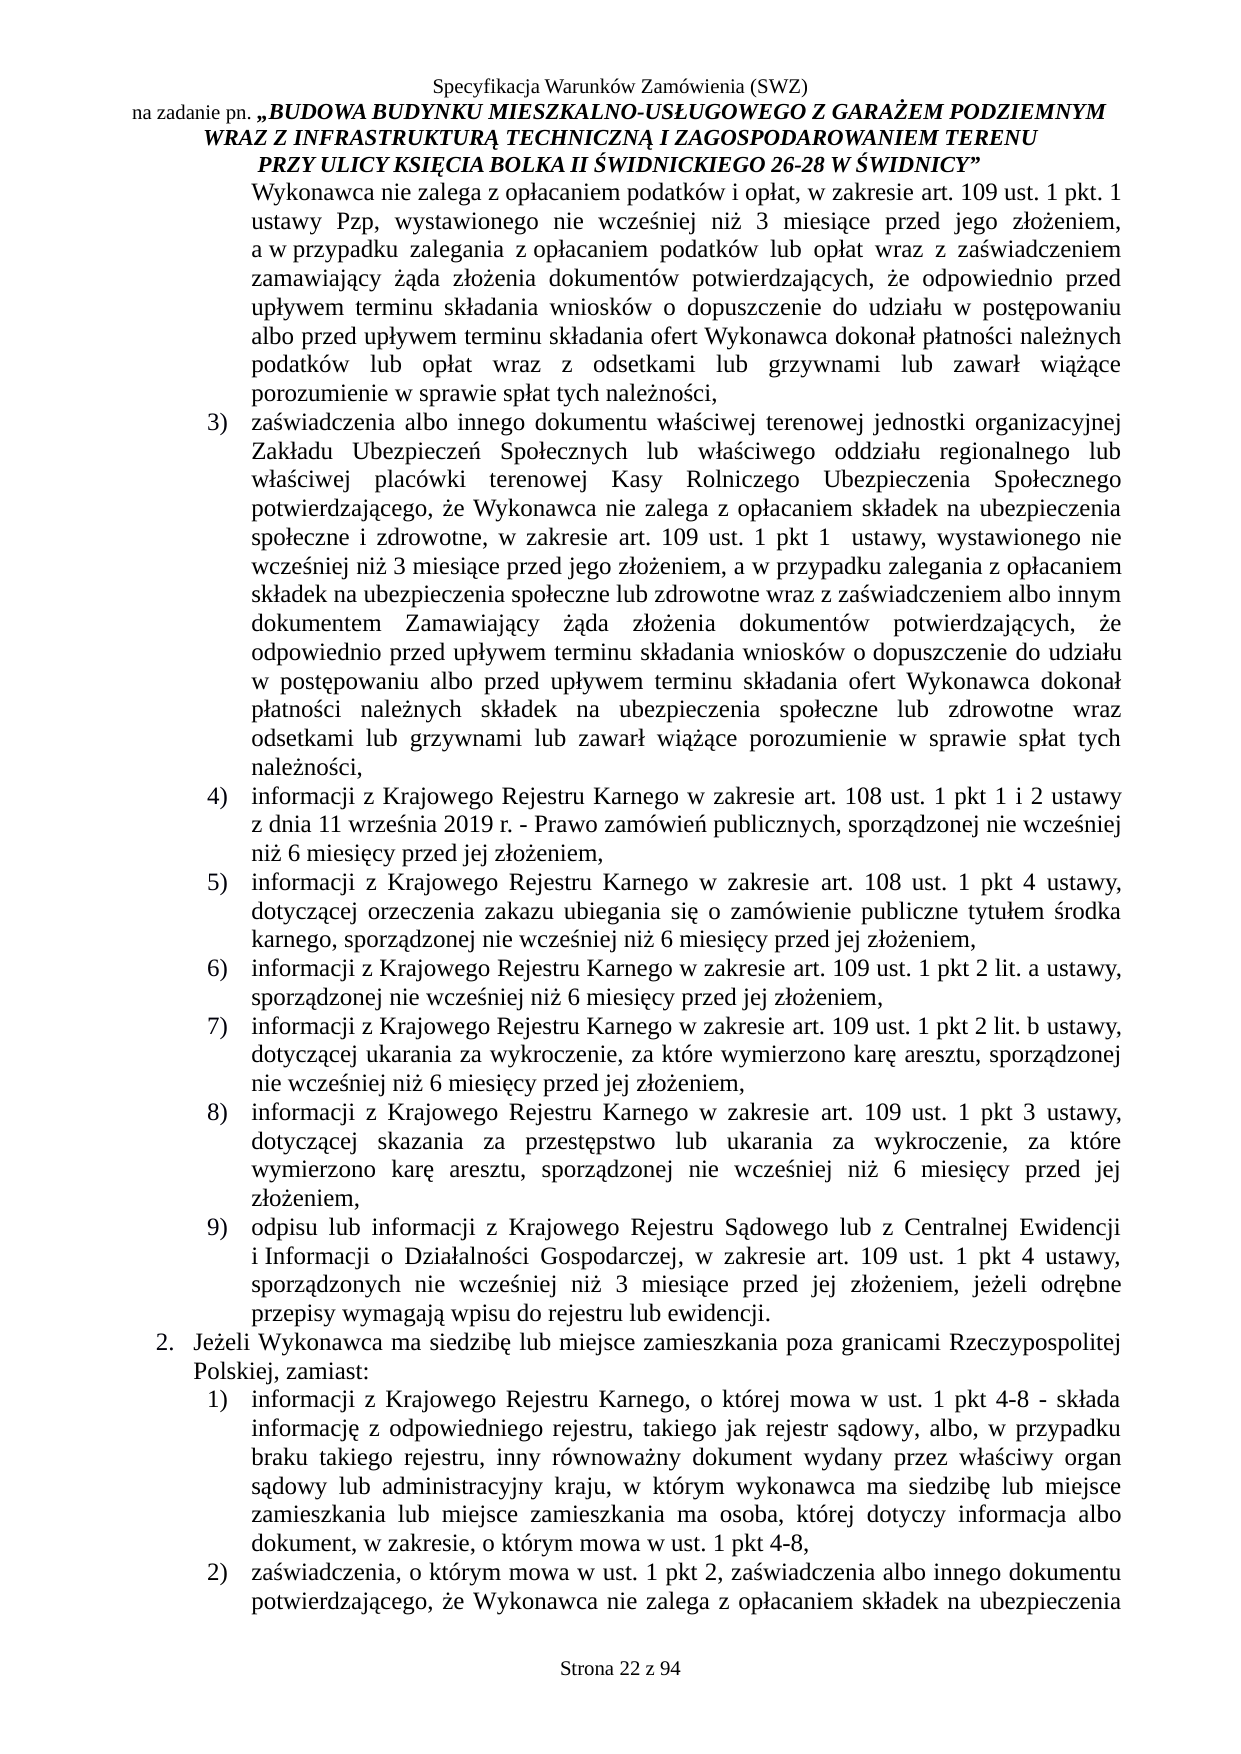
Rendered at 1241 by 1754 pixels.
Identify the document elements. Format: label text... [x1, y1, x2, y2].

list Jeżeli Wykonawca ma siedzibę lub miejsce zamieszkania poza granicami Rzeczypospolitej Polskiej, zamiast: [156, 1327, 1122, 1384]
list odpisu lub informacji z Krajowego Rejestru Sądowego lub z Centralnej Ewidencji i Informacji o Działalności Gospodarczej, w zakresie art. 109 ust. 1 pkt 4 ustawy, sporządzonych nie wcześniej niż 3 miesiące przed jej złożeniem, jeżeli odrębne przepisy wymagają wpisu do rejestru lub ewidencji. [207, 1212, 1122, 1327]
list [207, 177, 1122, 407]
list informacji z Krajowego Rejestru Karnego w zakresie art. 108 ust. 1 pkt 1 i 2 ustawy z dnia 11 września 2019 r. - Prawo zamówień publicznych, sporządzonej nie wcześniej niż 6 miesięcy przed jej złożeniem, [207, 781, 1122, 867]
list informacji z Krajowego Rejestru Karnego, o której mowa w ust. 1 pkt 4-8 - składa informację z odpowiedniego rejestru, takiego jak rejestr sądowy, albo, w przypadku braku takiego rejestru, inny równoważny dokument wydany przez właściwy organ sądowy lub administracyjny kraju, w którym wykonawca ma siedzibę lub miejsce zamieszkania lub miejsce zamieszkania ma osoba, której dotyczy informacja albo dokument, w zakresie, o którym mowa w ust. 1 pkt 4-8, [207, 1384, 1122, 1557]
list informacji z Krajowego Rejestru Karnego w zakresie art. 109 ust. 1 pkt 2 lit. a ustawy, sporządzonej nie wcześniej niż 6 miesięcy przed jej złożeniem, [207, 953, 1122, 1011]
list zaświadczenia albo innego dokumentu właściwej terenowej jednostki organizacyjnej Zakładu Ubezpieczeń Społecznych lub właściwego oddziału regionalnego lub właściwej placówki terenowej Kasy Rolniczego Ubezpieczenia Społecznego potwierdzającego, że Wykonawca nie zalega z opłacaniem składek na ubezpieczenia społeczne i zdrowotne, w zakresie art. 109 ust. 1 pkt 1 ustawy, wystawionego nie wcześniej niż 3 miesiące przed jego złożeniem, a w przypadku zalegania z opłacaniem składek na ubezpieczenia społeczne lub zdrowotne wraz z zaświadczeniem albo innym dokumentem Zamawiający żąda złożenia dokumentów potwierdzających, że odpowiednio przed upływem terminu składania wniosków o dopuszczenie do udziału w postępowaniu albo przed upływem terminu składania ofert Wykonawca dokonał płatności należnych składek na ubezpieczenia społeczne lub zdrowotne wraz odsetkami lub grzywnami lub zawarł wiążące porozumienie w sprawie spłat tych należności, [207, 407, 1122, 781]
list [207, 1557, 1122, 1614]
list informacji z Krajowego Rejestru Karnego w zakresie art. 109 ust. 1 pkt 2 lit. b ustawy, dotyczącej ukarania za wykroczenie, za które wymierzono karę aresztu, sporządzonej nie wcześniej niż 6 miesięcy przed jej złożeniem, [207, 1011, 1122, 1097]
list informacji z Krajowego Rejestru Karnego w zakresie art. 108 ust. 1 pkt 4 ustawy, dotyczącej orzeczenia zakazu ubiegania się o zamówienie publiczne tytułem środka karnego, sporządzonej nie wcześniej niż 6 miesięcy przed jej złożeniem, [207, 867, 1122, 953]
list informacji z Krajowego Rejestru Karnego w zakresie art. 109 ust. 1 pkt 3 ustawy, dotyczącej skazania za przestępstwo lub ukarania za wykroczenie, za które wymierzono karę aresztu, sporządzonej nie wcześniej niż 6 miesięcy przed jej złożeniem, [207, 1097, 1122, 1212]
